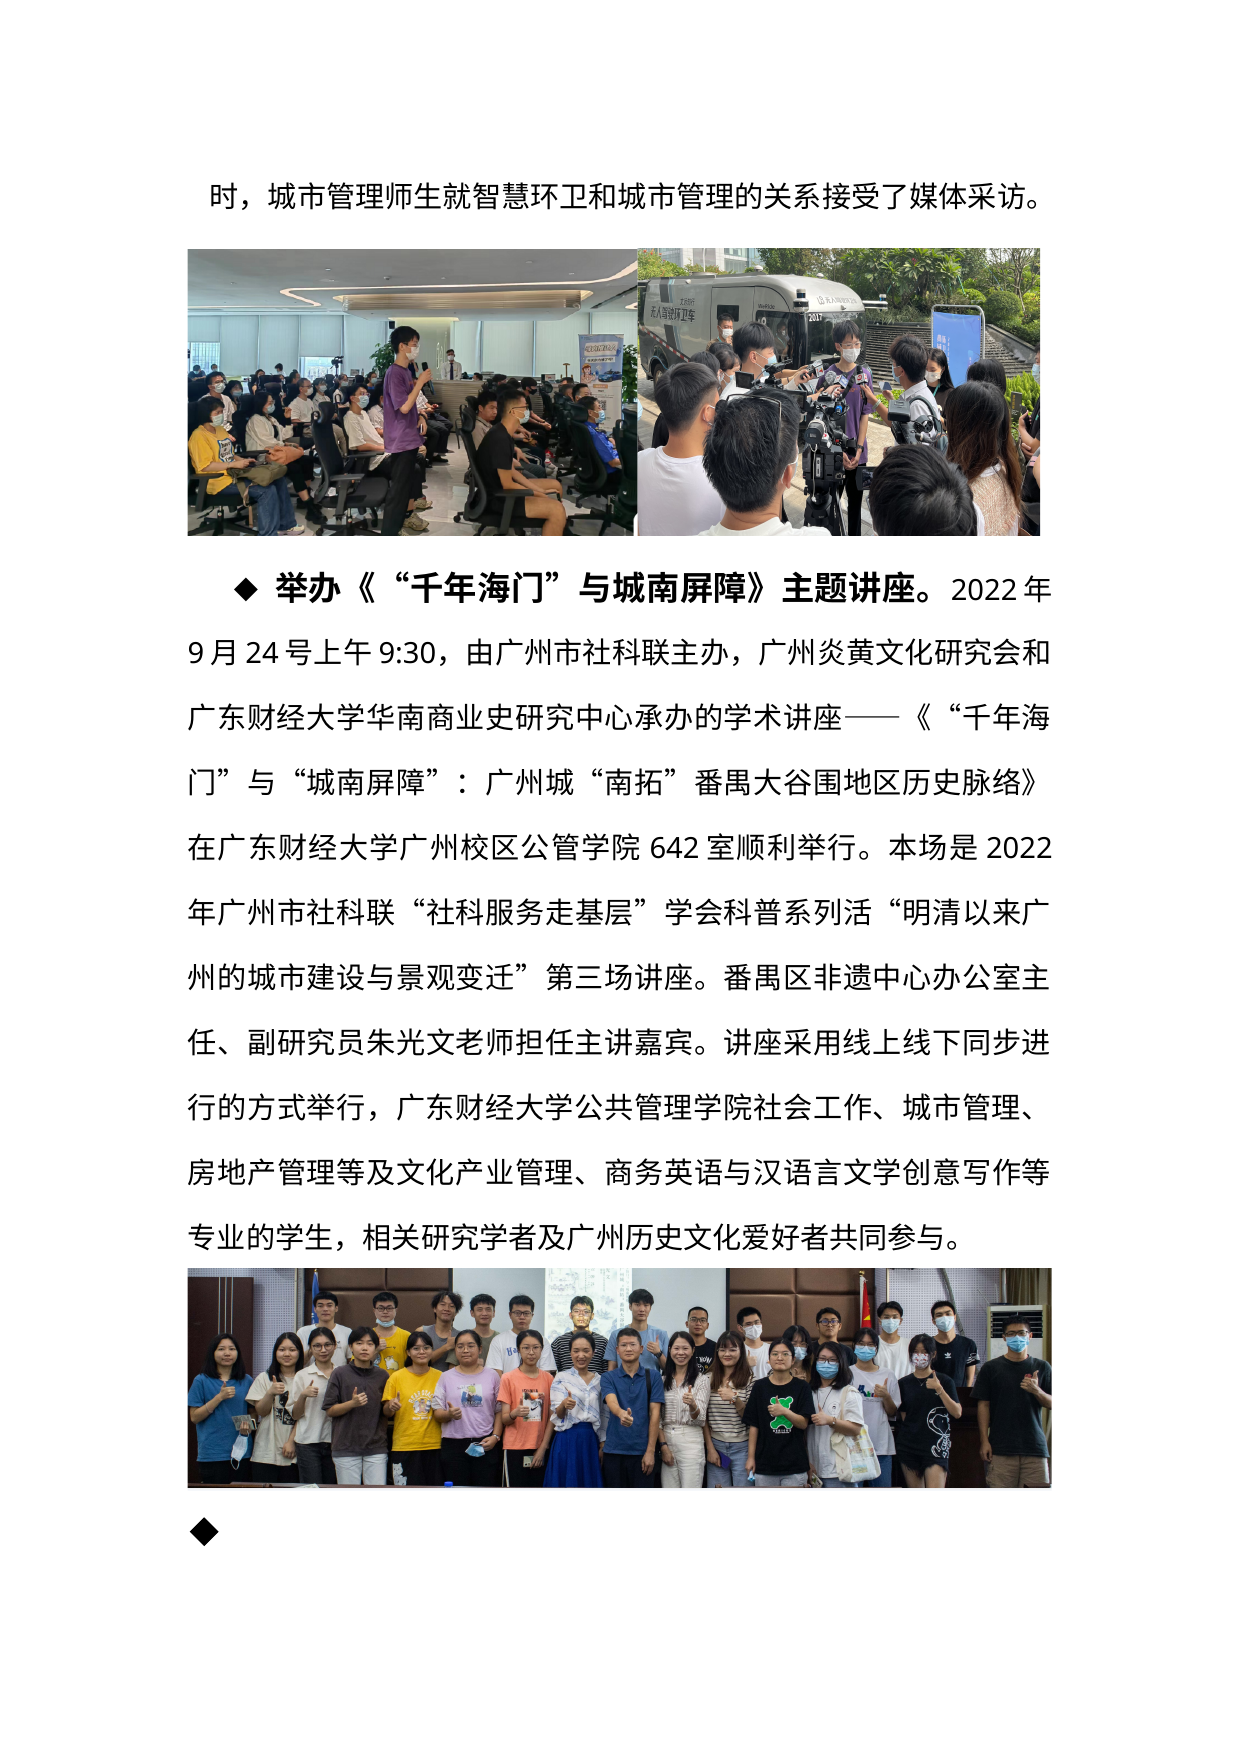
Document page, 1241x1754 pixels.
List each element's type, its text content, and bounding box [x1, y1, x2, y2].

picture [187, 1268, 1052, 1491]
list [209, 162, 1053, 227]
picture [187, 248, 1041, 536]
list 举办《“千年海门”与城南屏障》主题讲座。2022年9月24号上午9:30，由广州市社科联主办，广州炎黄文化研究会和广东财经大学华南商业史研究中心承办的学术讲座——《“千年海门”与“城南屏障”：广州城“南拓”番禺大谷围地区历史脉络》在广东财经大学广州校区公管学院642室顺利举行。本场是2022年广州市社科联“社科服务走基层”学会科普系列活“明清以来广州的城市建设与景观变迁”第三场讲座。番禺区非遗中心办公室主任、副研究员朱光文老师担任主讲嘉宾。讲座采用线上线下同步进行的方式举行，广东财经大学公共管理学院社会工作、城市管理、房地产管理等及文化产业管理、商务英语与汉语言文学创意写作等专业的学生，相关研究学者及广州历史文化爱好者共同参与。 [187, 553, 1053, 1268]
